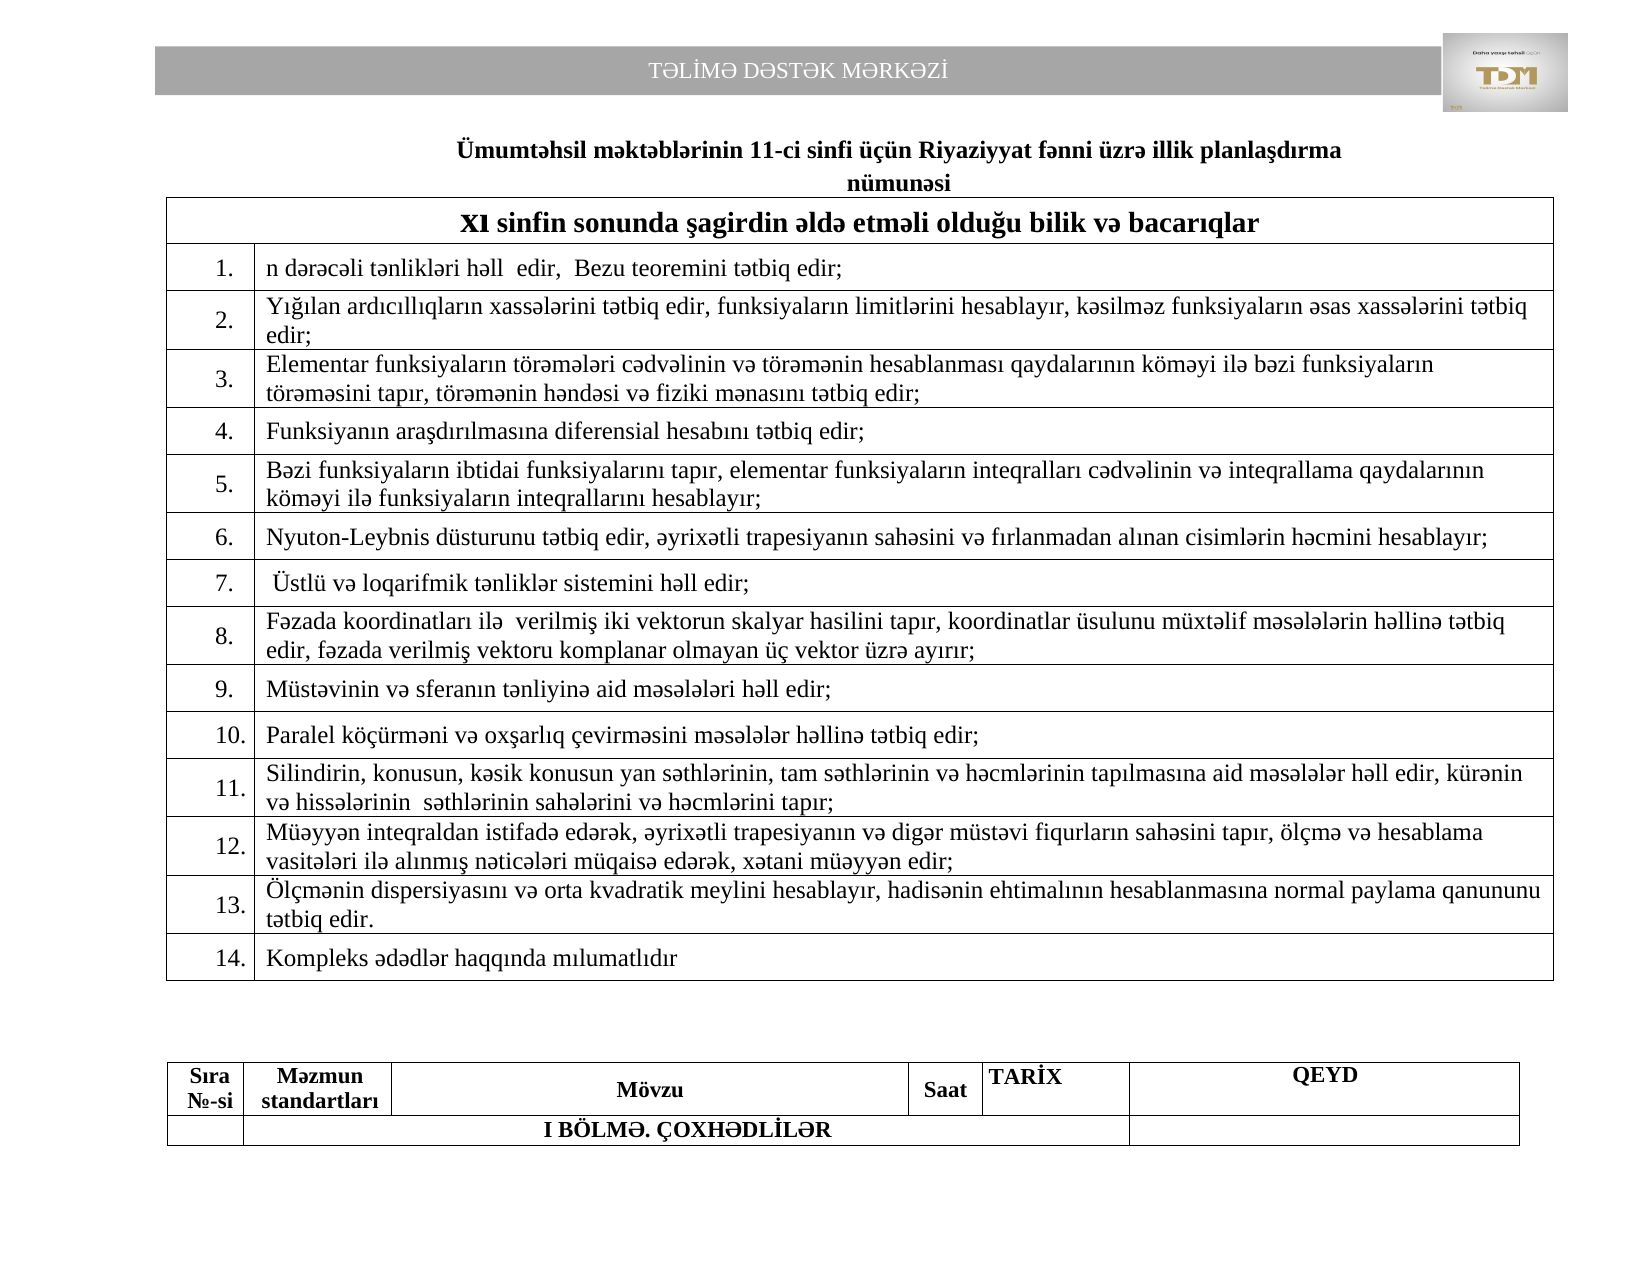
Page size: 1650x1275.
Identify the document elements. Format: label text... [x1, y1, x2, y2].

table_cell [167, 291, 254, 348]
text nümunəsi [268, 168, 1530, 197]
table_cell Silindirin, konusun, kəsik konusun yan səthlərinin, tam səthlərinin və həcmlərinin tapılmasına aid məsələlər həll edir, kürənin və hissələrinin səthlərinin sahələrini və həcmlərini tapır; [255, 759, 1553, 816]
table_cell [167, 560, 254, 606]
table_cell [167, 607, 254, 664]
table_cell [167, 876, 254, 933]
table_cell Funksiyanın araşdırılmasına diferensial hesabını tətbiq edir; [255, 408, 1553, 454]
table_cell Nyuton-Leybnis düsturunu tətbiq edir, əyrixətli trapesiyanın sahəsini və fırlanmadan alınan cisimlərin həcmini hesablayır; [255, 513, 1553, 559]
table_cell [167, 817, 254, 874]
table_header xı sinfin sonunda şagirdin əldə etməli olduğu bilik və bacarıqlar [167, 198, 1553, 243]
table_header QEYD [1130, 1063, 1519, 1115]
table_cell Ölçmənin dispersiyasını və orta kvadratik meylini hesablayır, hadisənin ehtimalının hesablanmasına normal paylama qanununu tətbiq edir. [255, 876, 1553, 933]
table_header Sıra №-si [168, 1063, 243, 1115]
table_cell [167, 712, 254, 757]
table_cell [167, 513, 254, 559]
table_cell Bəzi funksiyaların ibtidai funksiyalarını tapır, elementar funksiyaların inteqralları cədvəlinin və inteqrallama qaydalarının köməyi ilə funksiyaların inteqrallarını hesablayır; [255, 455, 1553, 512]
table_cell [167, 759, 254, 816]
table_cell n dərəcəli tənlikləri həll edir, Bezu teoremini tətbiq edir; [255, 244, 1553, 290]
table_cell [167, 934, 254, 980]
table_header Mövzu [392, 1063, 908, 1115]
table_cell I BÖLMƏ. ÇOXHƏDLİLƏR [244, 1116, 1129, 1145]
subtitle Ümumtəhsil məktəblərinin 11-ci sinfi üçün Riyaziyyat fənni üzrə illik planlaşdırma [268, 135, 1530, 164]
table_cell [167, 665, 254, 711]
table_cell [167, 244, 254, 290]
picture [1442, 33, 1568, 112]
table_cell [167, 455, 254, 512]
table_cell Üstlü və loqarifmik tənliklər sistemini həll edir; [255, 560, 1553, 606]
table_header TARİX [983, 1063, 1129, 1115]
table_cell Müstəvinin və sferanın tənliyinə aid məsələləri həll edir; [255, 665, 1553, 711]
table_cell Yığılan ardıcıllıqların xassələrini tətbiq edir, funksiyaların limitlərini hesablayır, kəsilməz funksiyaların əsas xassələrini tətbiq edir; [255, 291, 1553, 348]
table_cell Paralel köçürməni və oxşarlıq çevirməsini məsələlər həllinə tətbiq edir; [255, 712, 1553, 757]
table_header Saat [909, 1063, 982, 1115]
table_cell [168, 1116, 243, 1145]
table_cell Müəyyən inteqraldan istifadə edərək, əyrixətli trapesiyanın və digər müstəvi fiqurların sahəsini tapır, ölçmə və hesablama vasitələri ilə alınmış nəticələri müqaisə edərək, xətani müəyyən edir; [255, 817, 1553, 874]
table_cell Elementar funksiyaların törəmələri cədvəlinin və törəmənin hesablanması qaydalarının köməyi ilə bəzi funksiyaların törəməsini tapır, törəmənin həndəsi və fiziki mənasını tətbiq edir; [255, 350, 1553, 407]
table_cell Kompleks ədədlər haqqında mılumatlıdır [255, 934, 1553, 980]
table_cell [167, 350, 254, 407]
table_header Məzmun standartları [244, 1063, 391, 1115]
table_cell [167, 408, 254, 454]
table_cell [1130, 1116, 1519, 1145]
table_cell Fəzada koordinatları ilə verilmiş iki vektorun skalyar hasilini tapır, koordinatlar üsulunu müxtəlif məsələlərin həllinə tətbiq edir, fəzada verilmiş vektoru komplanar olmayan üç vektor üzrə ayırır; [255, 607, 1553, 664]
